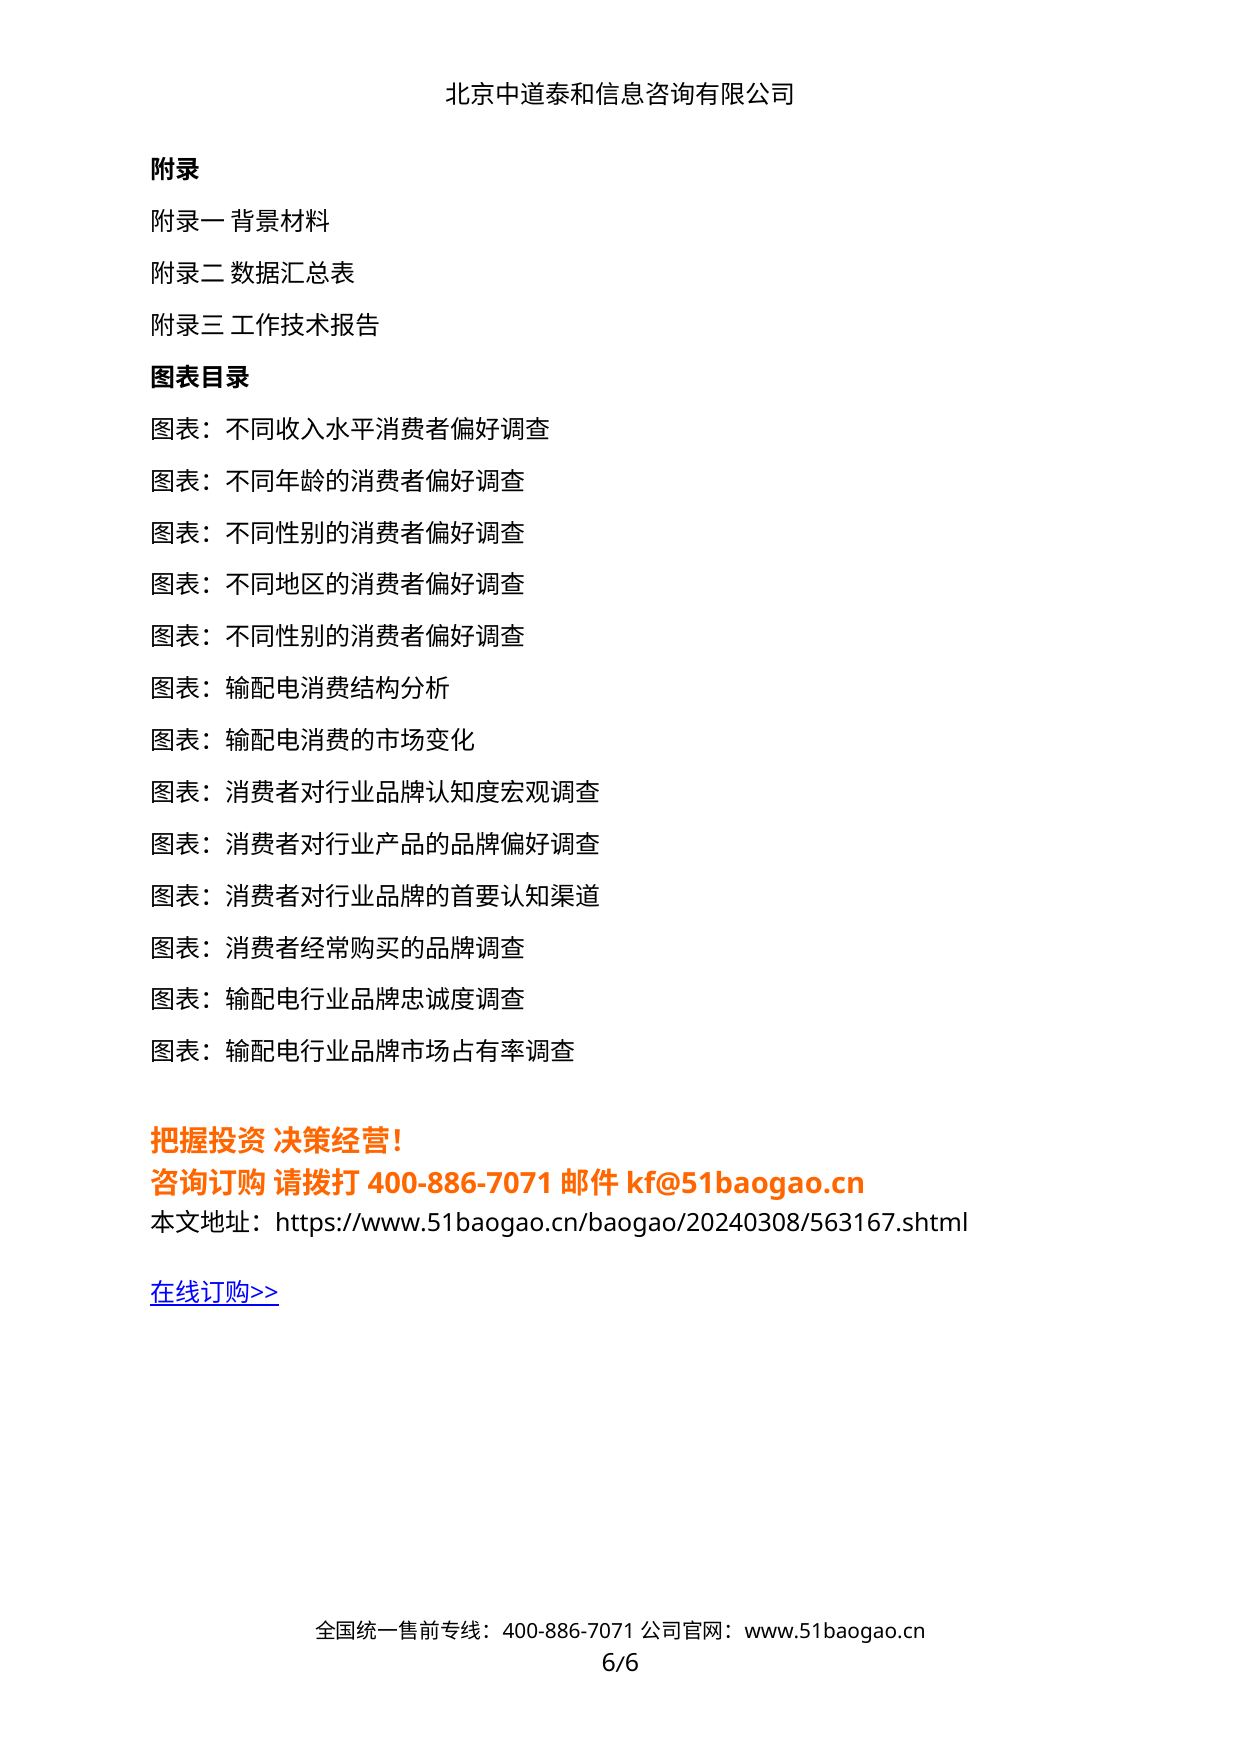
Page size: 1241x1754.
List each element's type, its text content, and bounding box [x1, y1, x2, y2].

text 图表：不同地区的消费者偏好调查 [150, 565, 1090, 601]
text 图表：输配电消费结构分析 [150, 669, 1090, 705]
text 图表：不同性别的消费者偏好调查 [150, 513, 1090, 549]
text 附录二 数据汇总表 [150, 254, 1090, 290]
text 图表目录 [150, 357, 1090, 394]
text 图表：消费者对行业品牌的首要认知渠道 [150, 876, 1090, 912]
text 图表：不同收入水平消费者偏好调查 [150, 409, 1090, 446]
text 图表：输配电行业品牌忠诚度调查 [150, 980, 1090, 1016]
text 附录一 背景材料 [150, 202, 1090, 238]
text 图表：不同性别的消费者偏好调查 [150, 617, 1090, 653]
text 附录三 工作技术报告 [150, 306, 1090, 342]
text 图表：不同年龄的消费者偏好调查 [150, 461, 1090, 497]
text 附录 [150, 150, 1090, 186]
text 图表：消费者对行业产品的品牌偏好调查 [150, 824, 1090, 861]
text 在线订购>> [150, 1239, 1090, 1309]
text 图表：消费者对行业品牌认知度宏观调查 [150, 772, 1090, 809]
text 图表：输配电行业品牌市场占有率调查 [150, 1032, 1090, 1068]
text 图表：消费者经常购买的品牌调查 [150, 928, 1090, 964]
text 把握投资 决策经营！咨询订购 请拨打 400-886-7071 邮件 kf@51baogao.cn本文地址：https://www.51baogao.cn/baogao/20240308/563167.shtml [150, 1084, 1090, 1239]
text 图表：输配电消费的市场变化 [150, 721, 1090, 757]
